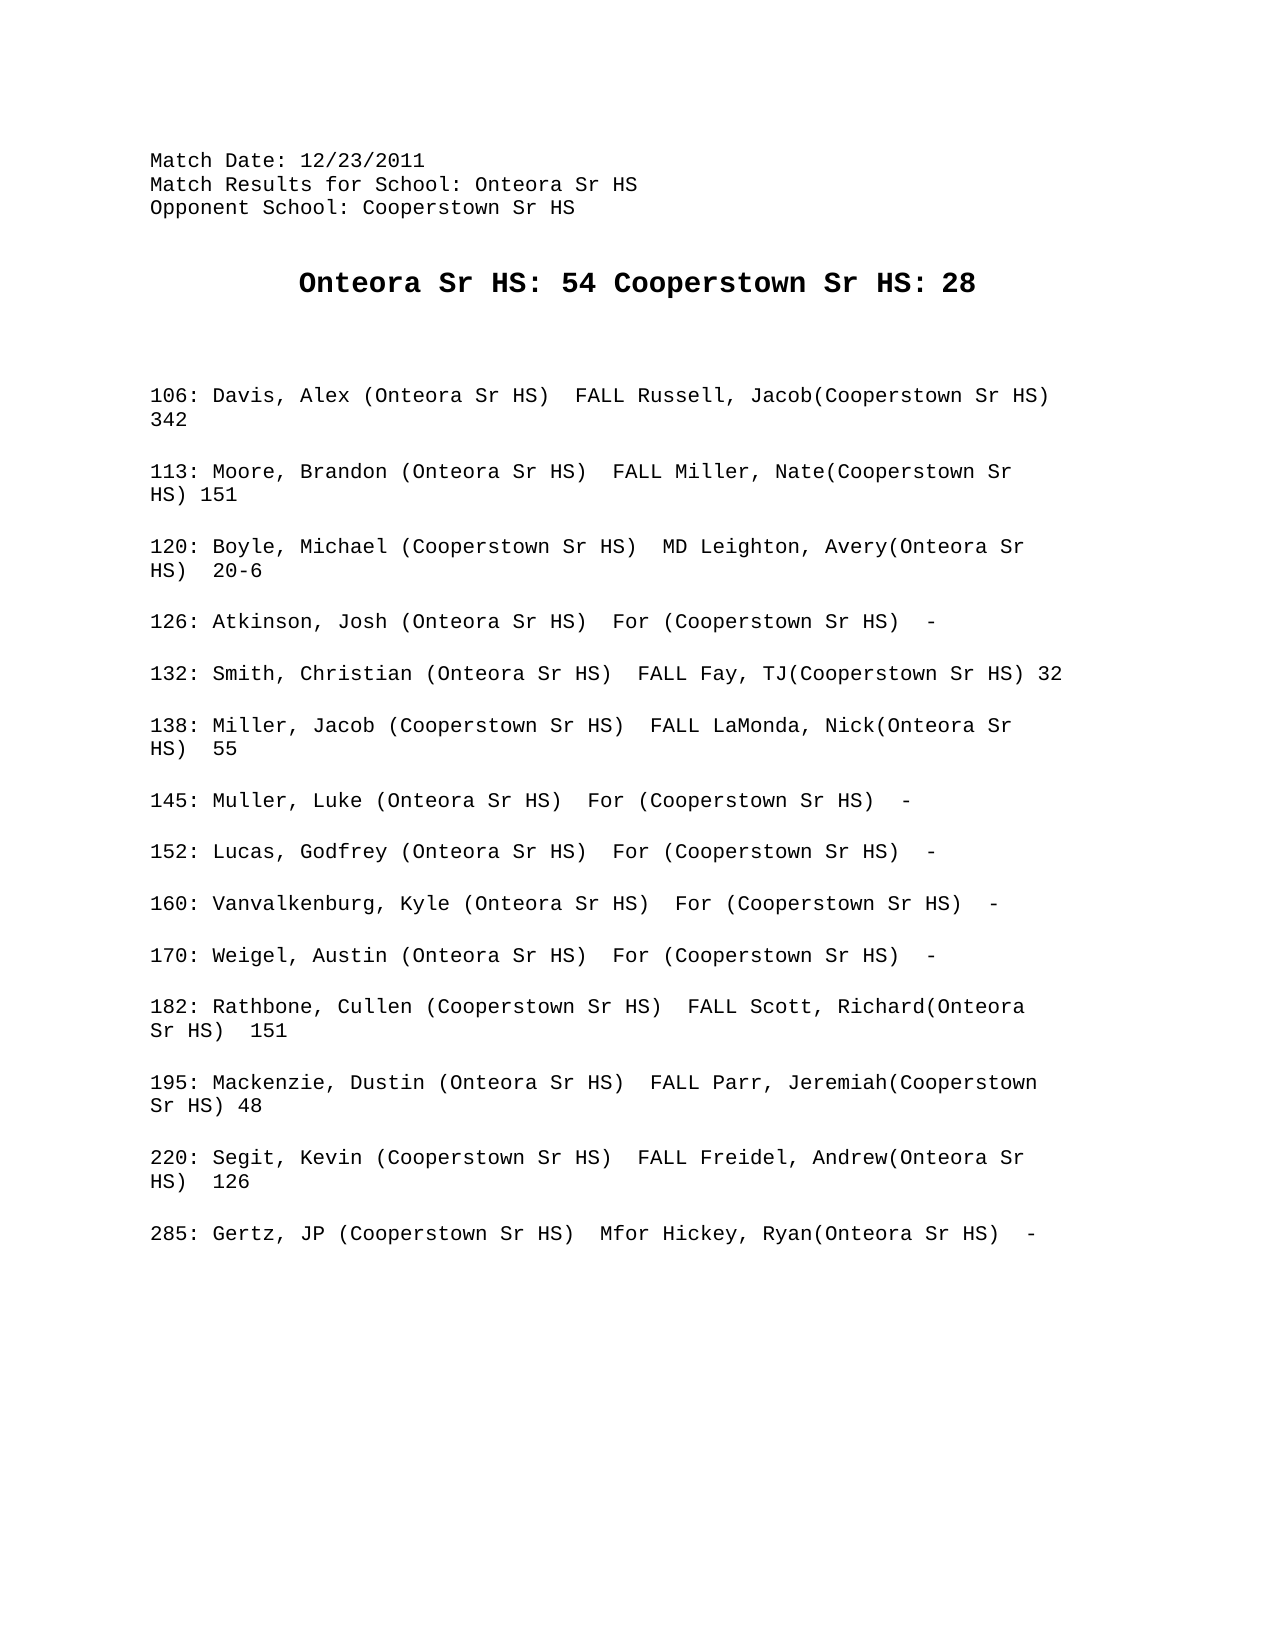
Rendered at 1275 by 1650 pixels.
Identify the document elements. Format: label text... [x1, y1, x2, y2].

text 342 [150, 409, 1125, 433]
text 160: Vanvalkenburg, Kyle (Onteora Sr HS) For (Cooperstown Sr HS) - [150, 893, 1125, 917]
text HS) 20-6 [150, 559, 1125, 583]
text HS) 151 [150, 484, 1125, 508]
text HS) 126 [150, 1171, 1125, 1194]
text 220: Segit, Kevin (Cooperstown Sr HS) FALL Freidel, Andrew(Onteora Sr [150, 1147, 1125, 1171]
text 126: Atkinson, Josh (Onteora Sr HS) For (Cooperstown Sr HS) - [150, 611, 1125, 635]
text 285: Gertz, JP (Cooperstown Sr HS) Mfor Hickey, Ryan(Onteora Sr HS) - [150, 1222, 1125, 1246]
text 182: Rathbone, Cullen (Cooperstown Sr HS) FALL Scott, Richard(Onteora [150, 997, 1125, 1020]
text 138: Miller, Jacob (Cooperstown Sr HS) FALL LaMonda, Nick(Onteora Sr [150, 714, 1125, 738]
text 106: Davis, Alex (Onteora Sr HS) FALL Russell, Jacob(Cooperstown Sr HS) [150, 385, 1125, 409]
text 113: Moore, Brandon (Onteora Sr HS) FALL Miller, Nate(Cooperstown Sr [150, 461, 1125, 484]
text 145: Muller, Luke (Onteora Sr HS) For (Cooperstown Sr HS) - [150, 790, 1125, 813]
text HS) 55 [150, 738, 1125, 762]
text 120: Boyle, Michael (Cooperstown Sr HS) MD Leighton, Avery(Onteora Sr [150, 536, 1125, 559]
text Sr HS) 151 [150, 1020, 1125, 1044]
text 195: Mackenzie, Dustin (Onteora Sr HS) FALL Parr, Jeremiah(Cooperstown [150, 1072, 1125, 1096]
text Opponent School: Cooperstown Sr HS [150, 197, 1125, 221]
text Sr HS) 48 [150, 1096, 1125, 1119]
text Onteora Sr HS: 54 Cooperstown Sr HS: 28 [150, 268, 1125, 301]
text Match Results for School: Onteora Sr HS [150, 174, 1125, 197]
text 152: Lucas, Godfrey (Onteora Sr HS) For (Cooperstown Sr HS) - [150, 842, 1125, 865]
text 170: Weigel, Austin (Onteora Sr HS) For (Cooperstown Sr HS) - [150, 945, 1125, 968]
text 132: Smith, Christian (Onteora Sr HS) FALL Fay, TJ(Cooperstown Sr HS) 32 [150, 663, 1125, 687]
text Match Date: 12/23/2011 [150, 150, 1125, 174]
